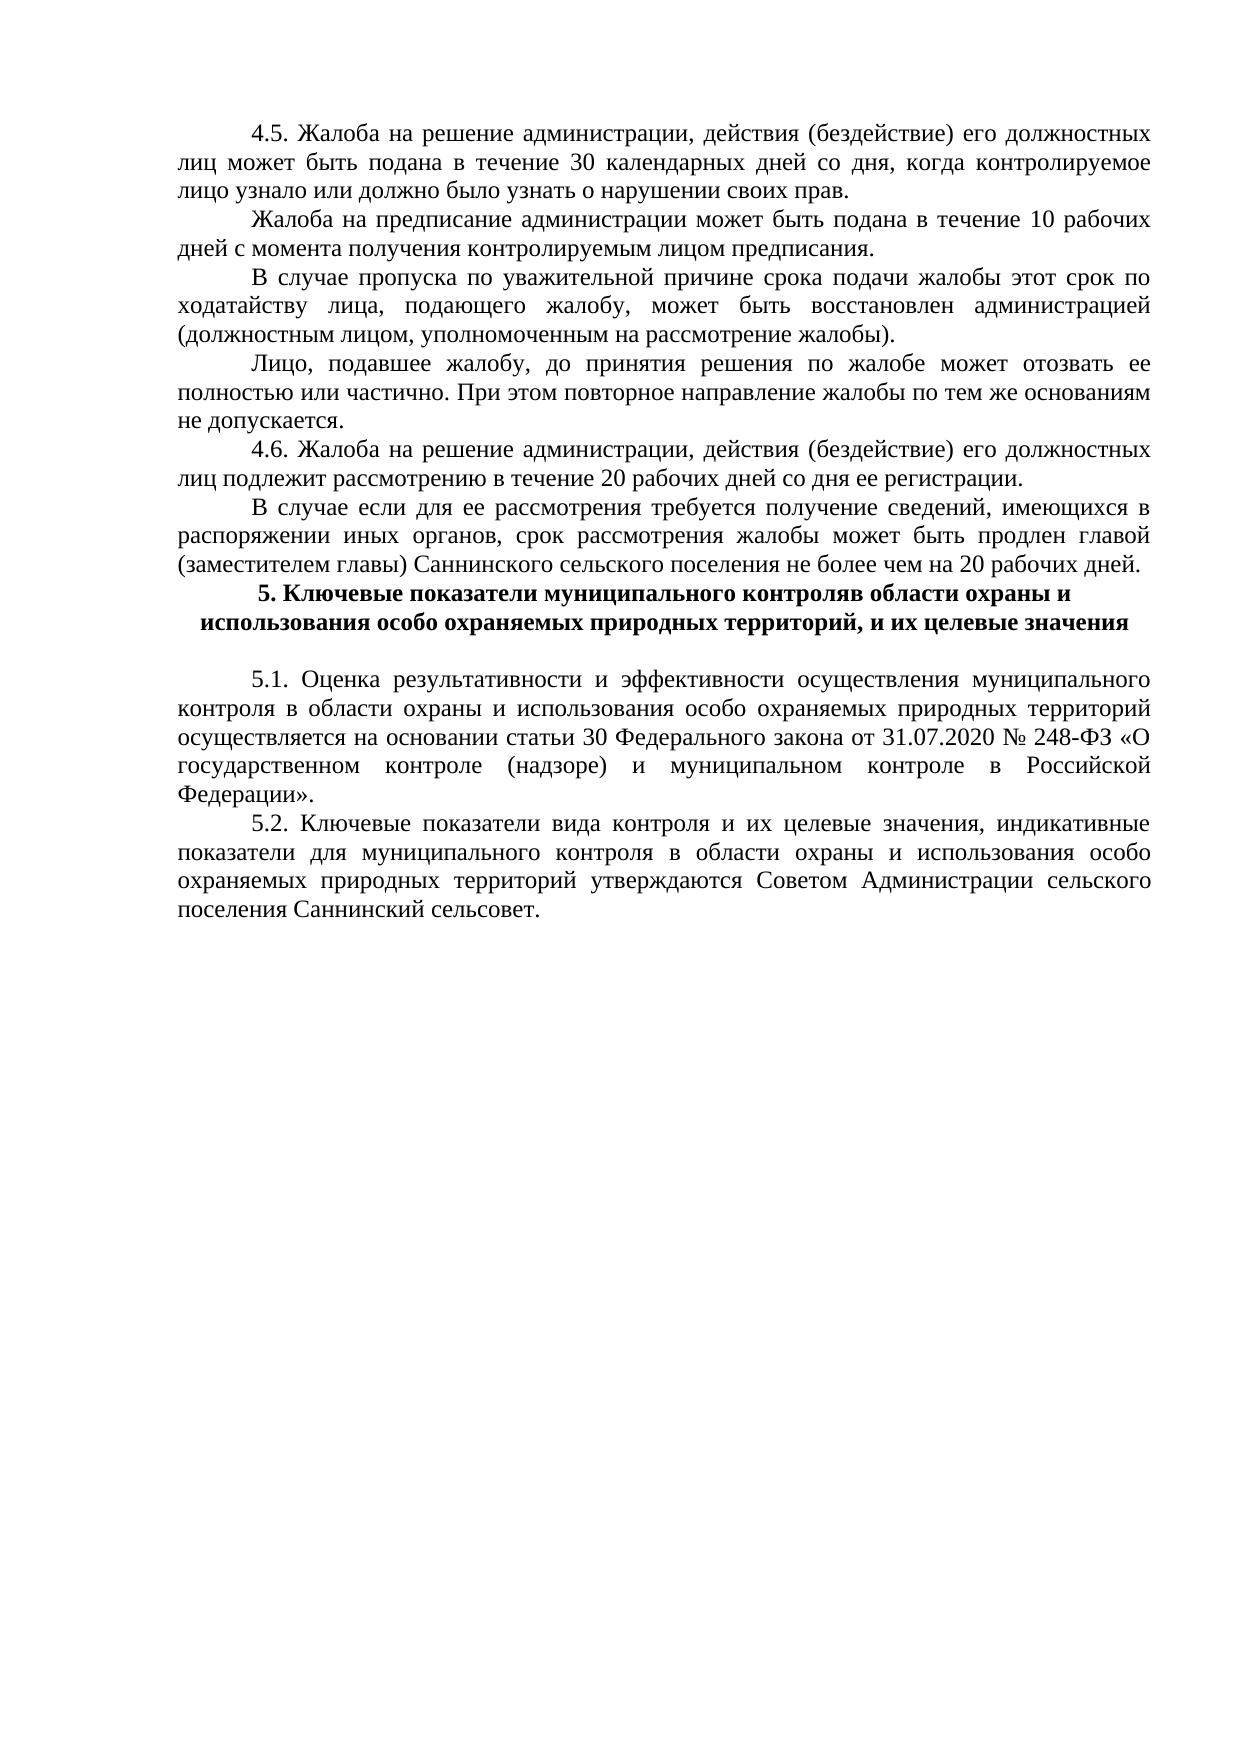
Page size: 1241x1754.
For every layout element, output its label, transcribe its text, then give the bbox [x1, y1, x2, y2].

text 4.6. Жалоба на решение администрации, действия (бездействие) его должностных лиц подлежит рассмотрению в течение 20 рабочих дней со дня ее регистрации. [177, 434, 1152, 492]
text Лицо, подавшее жалобу, до принятия решения по жалобе может отозвать ее полностью или частично. При этом повторное направление жалобы по тем же основаниям не допускается. [177, 348, 1152, 434]
text В случае пропуска по уважительной причине срока подачи жалобы этот срок по ходатайству лица, подающего жалобу, может быть восстановлен администрацией (должностным лицом, уполномоченным на рассмотрение жалобы). [177, 262, 1152, 348]
text Жалоба на предписание администрации может быть подана в течение 10 рабочих дней с момента получения контролируемым лицом предписания. [177, 204, 1152, 262]
text 4.5. Жалоба на решение администрации, действия (бездействие) его должностных лиц может быть подана в течение 30 календарных дней со дня, когда контролируемое лицо узнало или должно было узнать о нарушении своих прав. [177, 118, 1152, 204]
text 5.2. Ключевые показатели вида контроля и их целевые значения, индикативные показатели для муниципального контроля в области охраны и использования особо охраняемых природных территорий утверждаются Советом Администрации сельского поселения Саннинский сельсовет. [177, 808, 1152, 923]
text 5.1. Оценка результативности и эффективности осуществления муниципального контроля в области охраны и использования особо охраняемых природных территорий осуществляется на основании статьи 30 Федерального закона от 31.07.2020 № 248-ФЗ «О государственном контроле (надзоре) и муниципальном контроле в Российской Федерации». [177, 664, 1152, 808]
text В случае если для ее рассмотрения требуется получение сведений, имеющихся в распоряжении иных органов, срок рассмотрения жалобы может быть продлен главой (заместителем главы) Саннинского сельского поселения не более чем на 20 рабочих дней. [177, 492, 1152, 578]
text 5. Ключевые показатели муниципального контроляв области охраны и использования особо охраняемых природных территорий, и их целевые значения [177, 578, 1152, 636]
